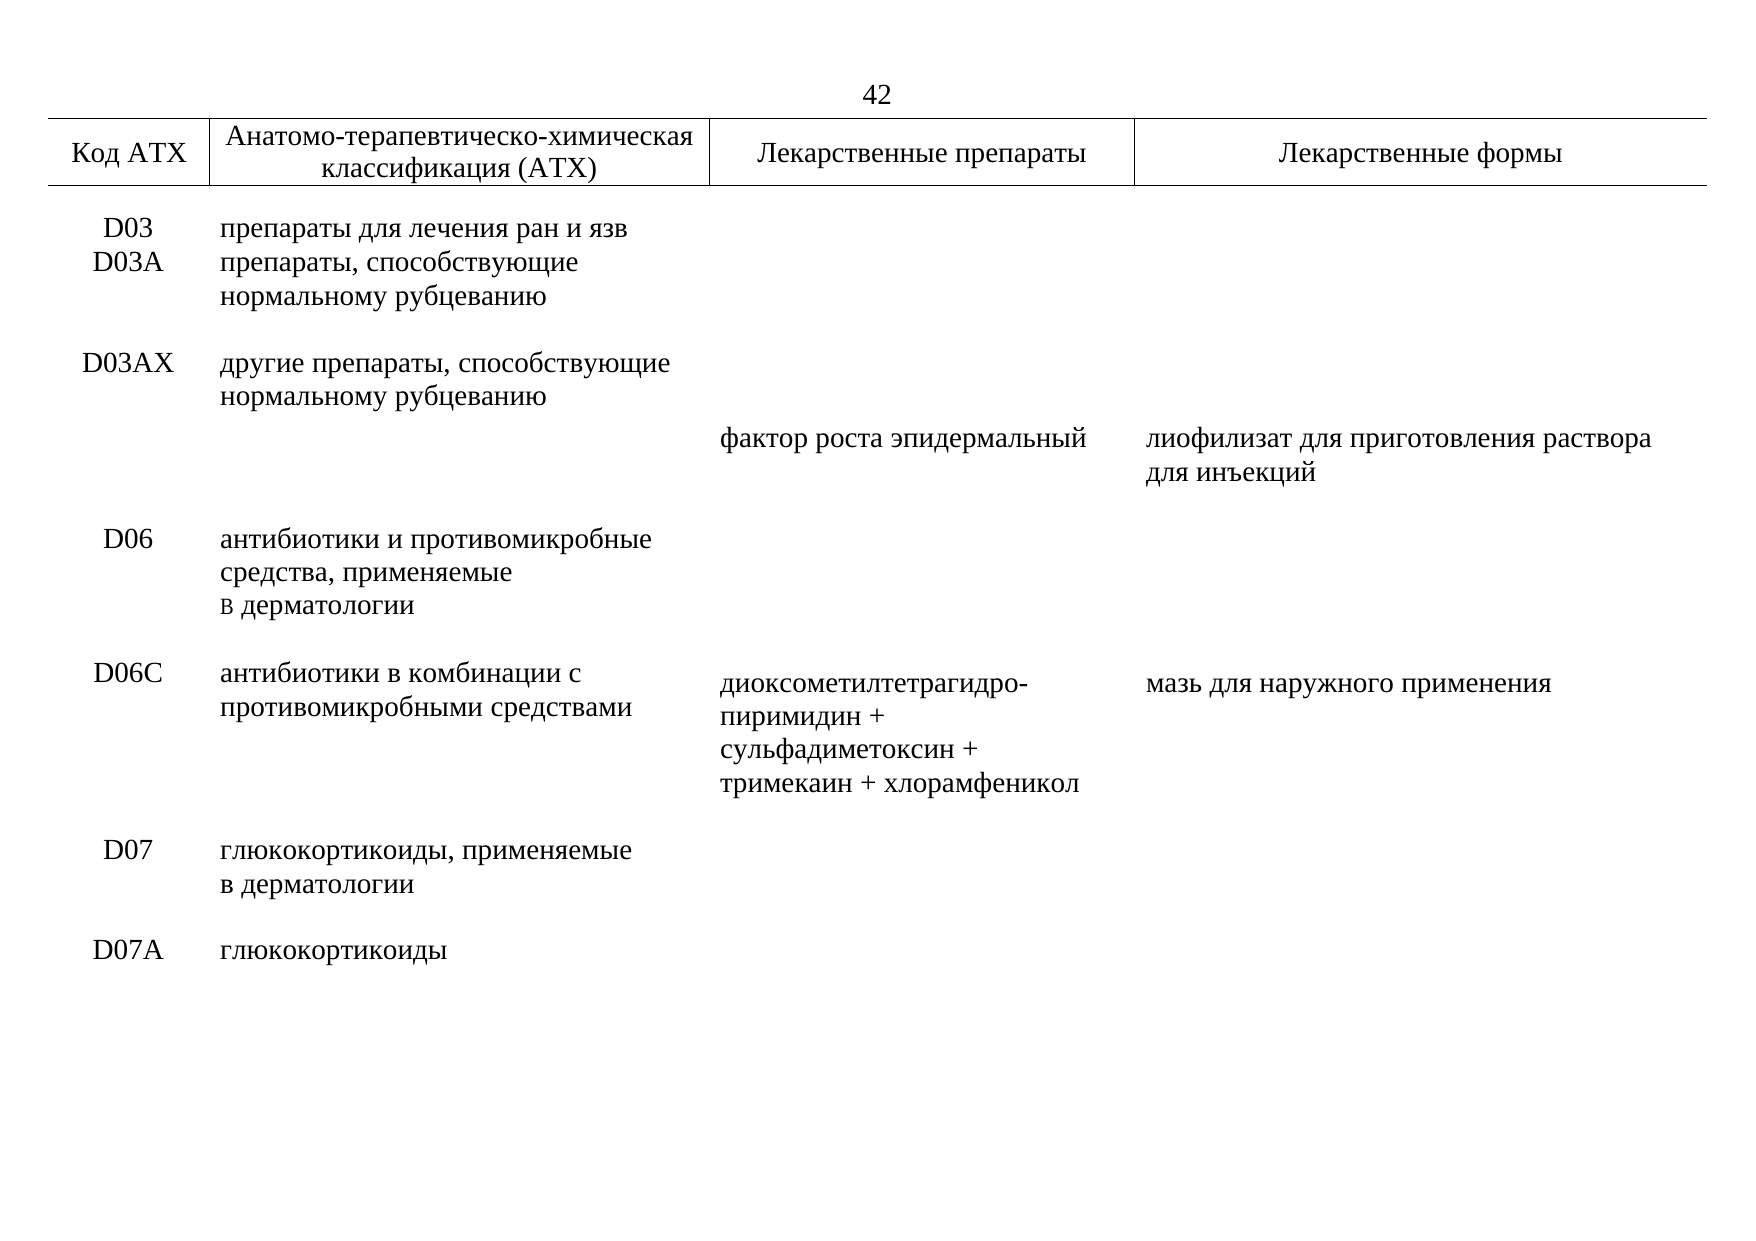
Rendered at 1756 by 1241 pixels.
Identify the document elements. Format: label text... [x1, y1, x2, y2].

text нормальному рубцеванию [220, 278, 688, 311]
text диоксометилтетрагидро- пиримидин + [720, 665, 1030, 732]
text в дерматологии [220, 588, 1720, 622]
text тримекаин + хлорамфеникол [720, 765, 1080, 799]
text D03AX другие препараты, способствующие нормальному рубцеванию [82, 345, 670, 412]
table_header Анатомо-терапевтическо-химическая классификация (АТХ) [210, 119, 709, 185]
text D06C антибиотики в комбинации с противомикробными средствами [93, 655, 632, 722]
text мазь для наружного применения [1146, 665, 1720, 698]
text D07A глюкокортикоиды [92, 932, 1720, 966]
text для инъекций [1146, 454, 1720, 487]
table_header Лекарственные формы [1135, 119, 1707, 185]
text D06 антибиотики и противомикробные средства, применяемые [103, 521, 653, 588]
text сульфадиметоксин + [720, 732, 1080, 765]
text D07 глюкокортикоиды, применяемые в дерматологии [103, 832, 634, 899]
text фактор роста эпидермальный лиофилизат для приготовления раствора [720, 420, 1720, 454]
text D03 препараты для лечения ран и язв D03A препараты, способствующие [92, 210, 628, 277]
table_header Код АТХ [48, 119, 209, 185]
table_header Лекарственные препараты [710, 119, 1134, 185]
